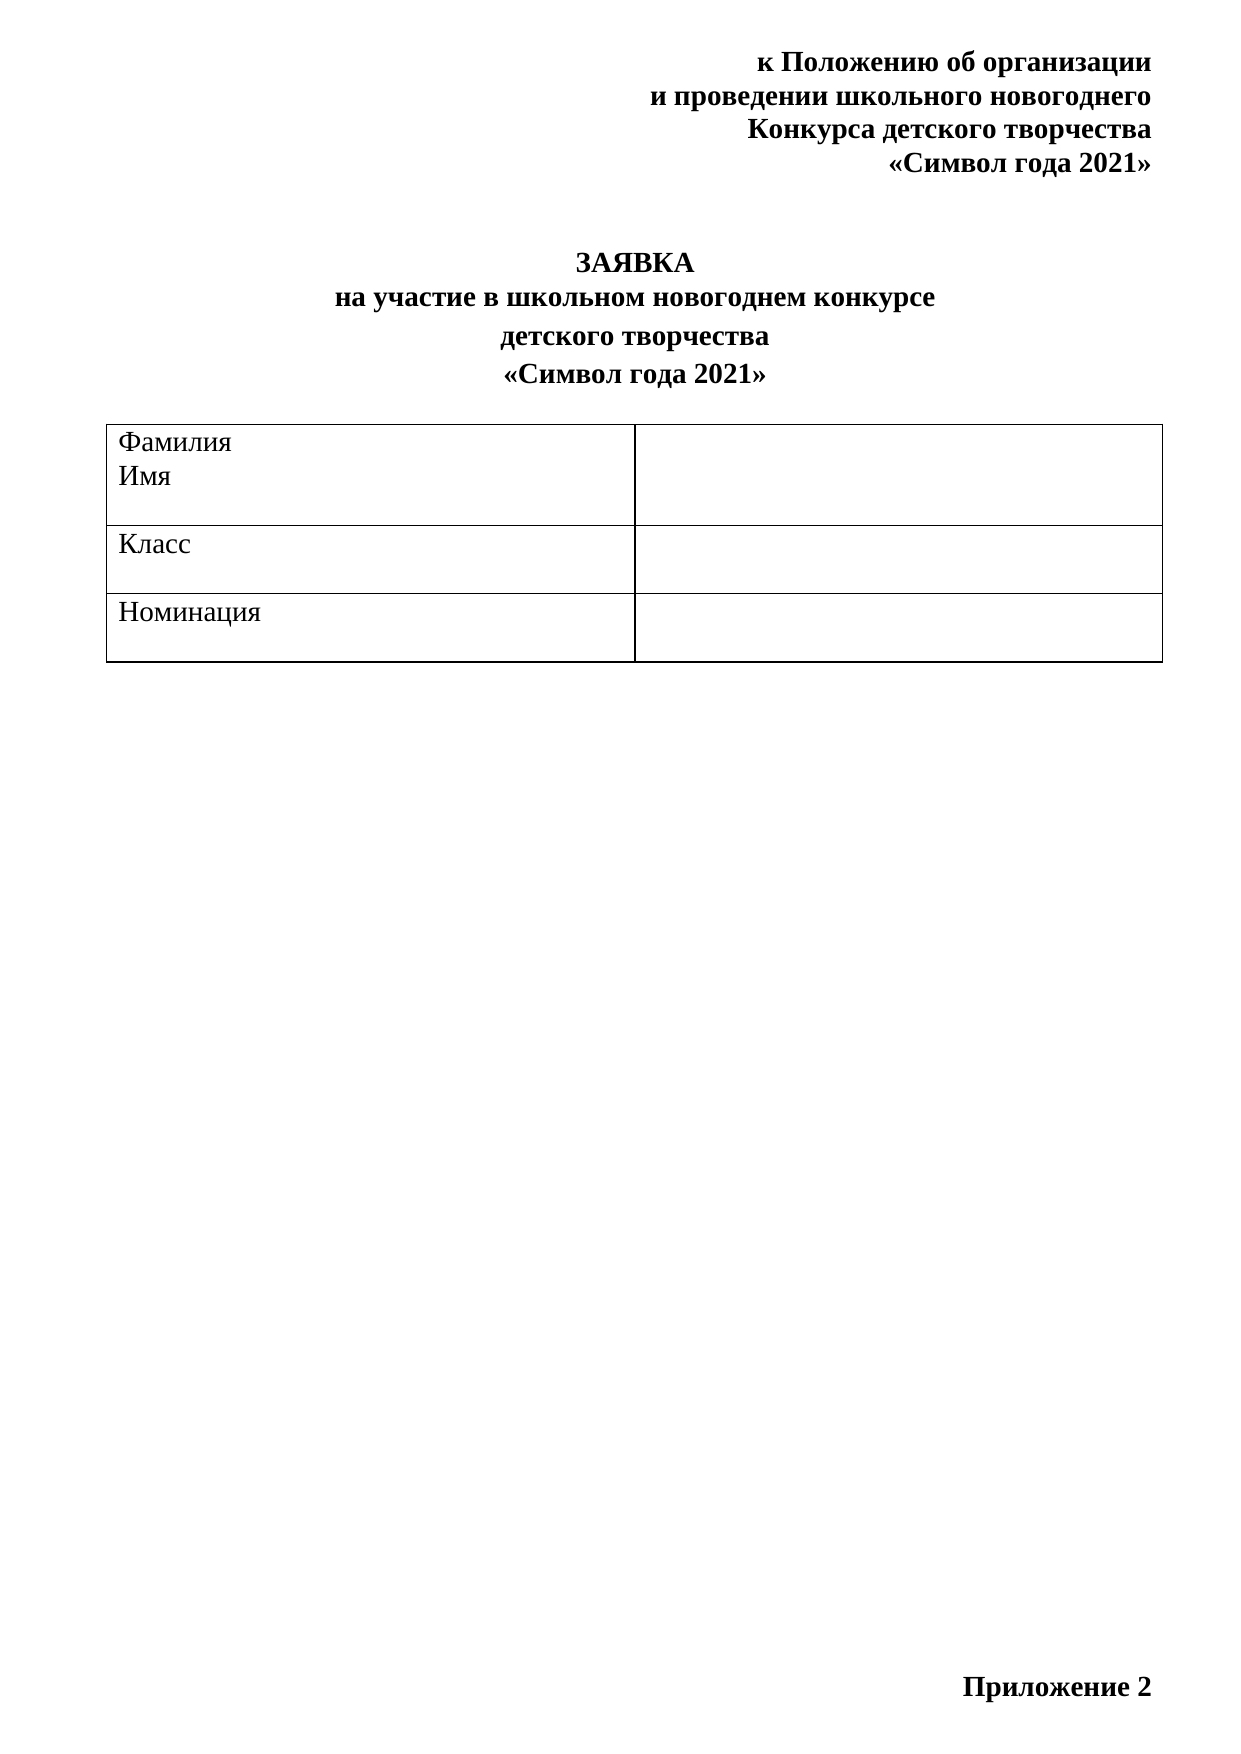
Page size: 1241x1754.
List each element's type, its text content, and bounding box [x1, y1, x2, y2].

table_cell Номинация [107, 594, 634, 661]
table_cell [636, 594, 1162, 661]
table_cell [636, 526, 1162, 593]
text Конкурса детского творчества [118, 111, 1152, 145]
table_header Фамилия Имя [107, 425, 634, 525]
text ЗАЯВКА [118, 246, 1152, 279]
text «Символ года 2021» [118, 356, 1152, 390]
text на участие в школьном новогоднем конкурсе [118, 279, 1152, 313]
text «Символ года 2021» [118, 145, 1152, 178]
text и проведении школьного новогоднего [118, 78, 1152, 111]
table_cell Класс [107, 526, 634, 593]
text детского творчества [118, 318, 1152, 351]
text к Положению об организации [118, 44, 1152, 78]
table_header [636, 425, 1162, 525]
text Приложение 2 [118, 1669, 1152, 1702]
